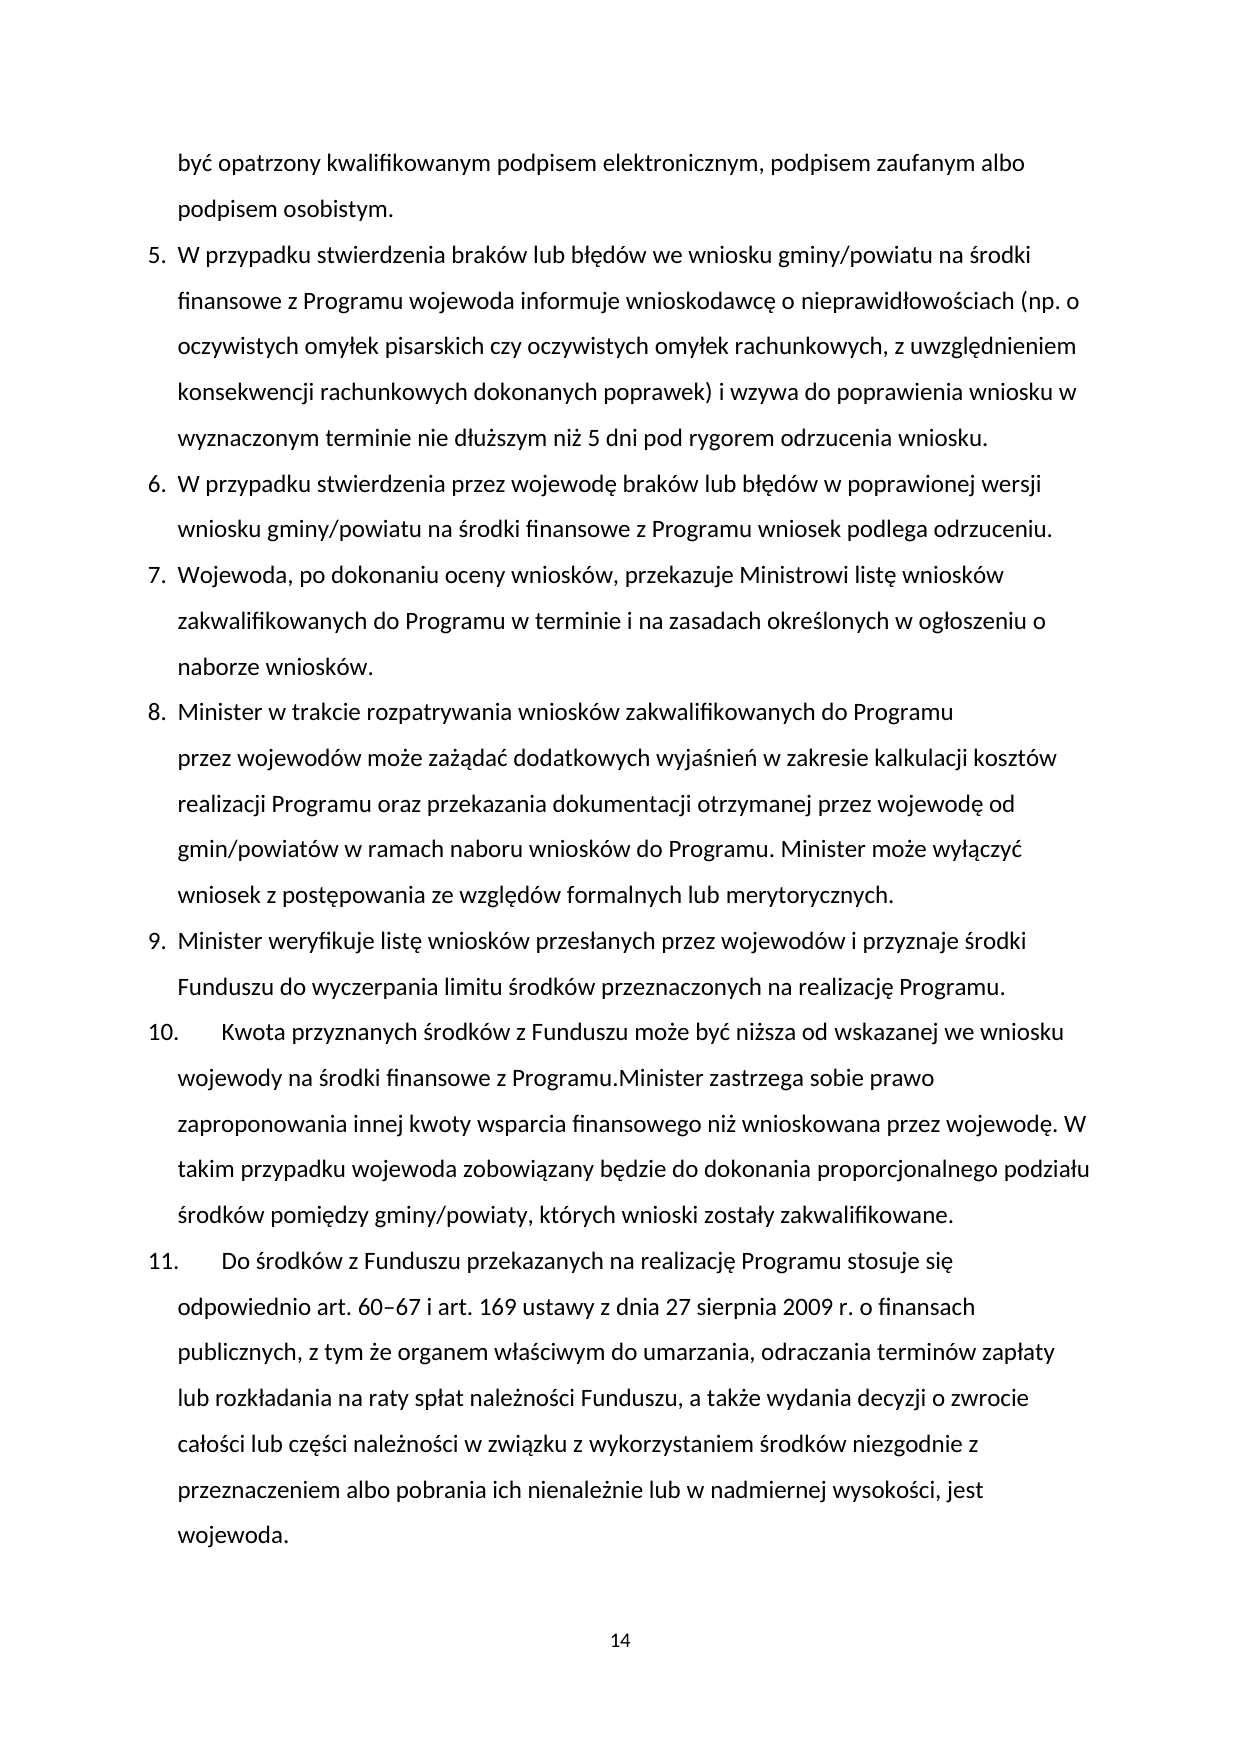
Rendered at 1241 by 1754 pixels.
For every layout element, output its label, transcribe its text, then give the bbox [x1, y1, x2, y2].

list Minister w trakcie rozpatrywania wniosków zakwalifikowanych do Programu przez wojewodów może zażądać dodatkowych wyjaśnień w zakresie kalkulacji kosztów realizacji Programu oraz przekazania dokumentacji otrzymanej przez wojewodę od gmin/powiatów w ramach naboru wniosków do Programu. Minister może wyłączyć wniosek z postępowania ze względów formalnych lub merytorycznych. [148, 696, 1093, 910]
list Do środków z Funduszu przekazanych na realizację Programu stosuje się odpowiednio art. 60–67 i art. 169 ustawy z dnia 27 sierpnia 2009 r. o finansach publicznych, z tym że organem właściwym do umarzania, odraczania terminów zapłaty lub rozkładania na raty spłat należności Funduszu, a także wydania decyzji o zwrocie całości lub części należności w związku z wykorzystaniem środków niezgodnie z przeznaczeniem albo pobrania ich nienależnie lub w nadmiernej wysokości, jest wojewoda. [148, 1245, 1093, 1550]
list Kwota przyznanych środków z Funduszu może być niższa od wskazanej we wniosku wojewody na środki finansowe z Programu.Minister zastrzega sobie prawo zaproponowania innej kwoty wsparcia finansowego niż wnioskowana przez wojewodę. W takim przypadku wojewoda zobowiązany będzie do dokonania proporcjonalnego podziału środków pomiędzy gminy/powiaty, których wnioski zostały zakwalifikowane. [148, 1016, 1093, 1230]
list Minister weryfikuje listę wniosków przesłanych przez wojewodów i przyznaje środki Funduszu do wyczerpania limitu środków przeznaczonych na realizację Programu. [148, 925, 1093, 1001]
list Wojewoda, po dokonaniu oceny wniosków, przekazuje Ministrowi listę wniosków zakwalifikowanych do Programu w terminie i na zasadach określonych w ogłoszeniu o naborze wniosków. [148, 559, 1093, 681]
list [148, 148, 1093, 224]
list W przypadku stwierdzenia przez wojewodę braków lub błędów w poprawionej wersji wniosku gminy/powiatu na środki finansowe z Programu wniosek podlega odrzuceniu. [148, 468, 1093, 544]
list W przypadku stwierdzenia braków lub błędów we wniosku gminy/powiatu na środki finansowe z Programu wojewoda informuje wnioskodawcę o nieprawidłowościach (np. o oczywistych omyłek pisarskich czy oczywistych omyłek rachunkowych, z uwzględnieniem konsekwencji rachunkowych dokonanych poprawek) i wzywa do poprawienia wniosku w wyznaczonym terminie nie dłuższym niż 5 dni pod rygorem odrzucenia wniosku. [148, 239, 1093, 452]
